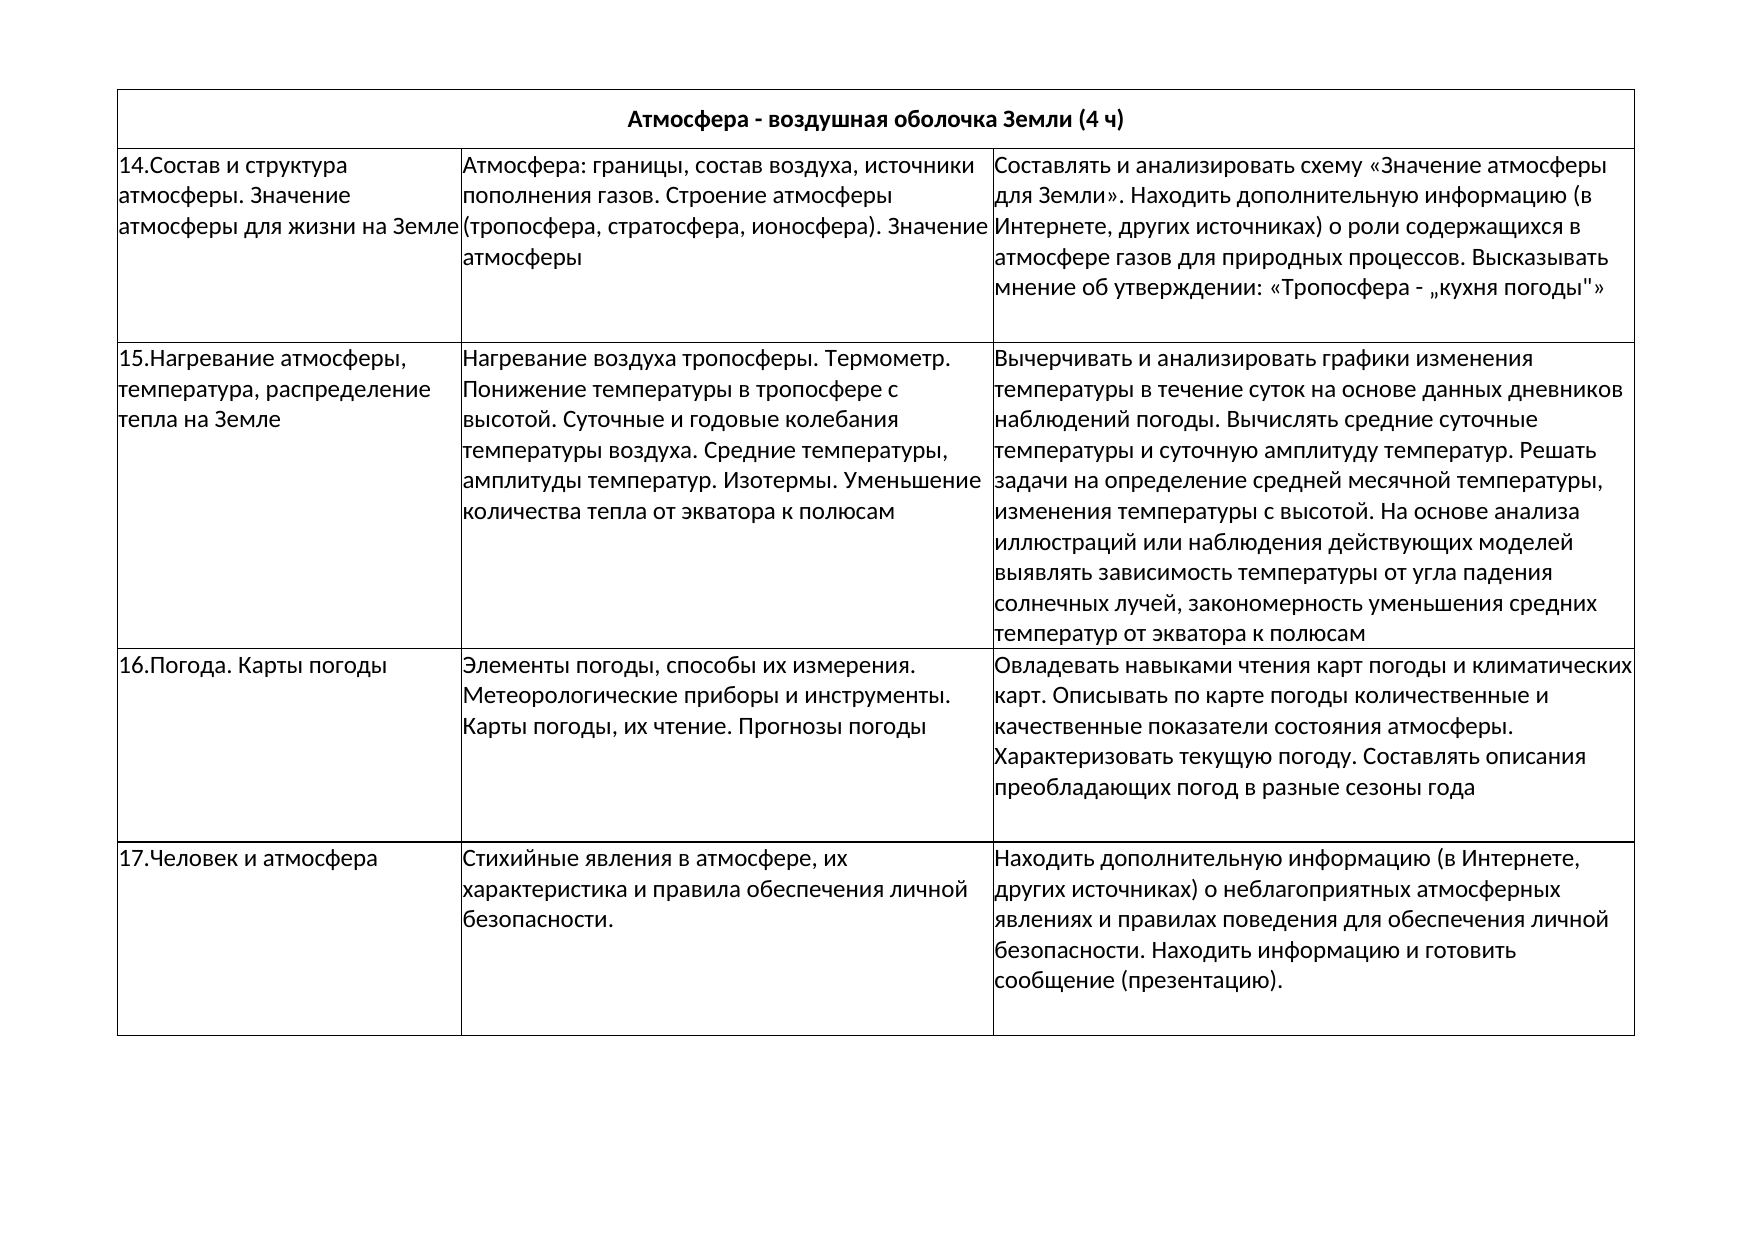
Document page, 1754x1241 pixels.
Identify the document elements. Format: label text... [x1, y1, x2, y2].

table_cell 16.Погода. Карты погоды [118, 649, 461, 841]
table_cell Элементы погоды, способы их измерения. Метеорологические приборы и инструменты. Карты погоды, их чтение. Прогнозы погоды [462, 649, 993, 841]
table_cell Находить дополнительную информацию (в Интернете, других источниках) о неблагоприятных атмосферных явлениях и правилах поведения для обеспечения личной безопасности. Находить информацию и готовить сообщение (презентацию). [994, 843, 1634, 1035]
table_cell Овладевать навыками чтения карт погоды и климатических карт. Описывать по карте погоды количественные и качественные показатели состояния атмосферы. Характеризовать текущую погоду. Составлять описания преобладающих погод в разные сезоны года [994, 649, 1634, 841]
table_cell Атмосфера - воздушная оболочка Земли (4 ч) [118, 90, 1634, 148]
table_cell 14.Состав и структура атмосферы. Значение атмосферы для жизни на Земле [118, 149, 461, 342]
table_cell Атмосфера: границы, состав воздуха, источники пополнения газов. Строение атмосферы (тропосфера, стратосфера, ионосфера). Значение атмосферы [462, 149, 993, 342]
table_cell 17.Человек и атмосфера [118, 843, 461, 1035]
table_cell Составлять и анализировать схему «Значение атмосферы для Земли». Находить дополнительную информацию (в Интернете, других источниках) о роли содержащихся в атмосфере газов для природных процессов. Высказывать мнение об утверждении: «Тропосфера - „кухня погоды"» [994, 149, 1634, 342]
table_cell Нагревание воздуха тропосферы. Термометр. Понижение температуры в тропосфере с высотой. Суточные и годовые колебания температуры воздуха. Средние температуры, амплитуды температур. Изотермы. Уменьшение количества тепла от экватора к полюсам [462, 343, 993, 648]
table_cell Вычерчивать и анализировать графики изменения температуры в течение суток на основе данных дневников наблюдений погоды. Вычислять средние суточные температуры и суточную амплитуду температур. Решать задачи на определение средней месячной температуры, изменения температуры с высотой. На основе анализа иллюстраций или наблюдения действующих моделей выявлять зависимость температуры от угла падения солнечных лучей, закономерность уменьшения средних температур от экватора к полюсам [994, 343, 1634, 648]
table_cell 15.Нагревание атмосферы, температура, распределение тепла на Земле [118, 343, 461, 648]
table_cell Стихийные явления в атмосфере, их характеристика и правила обеспечения личной безопасности. [462, 843, 993, 1035]
